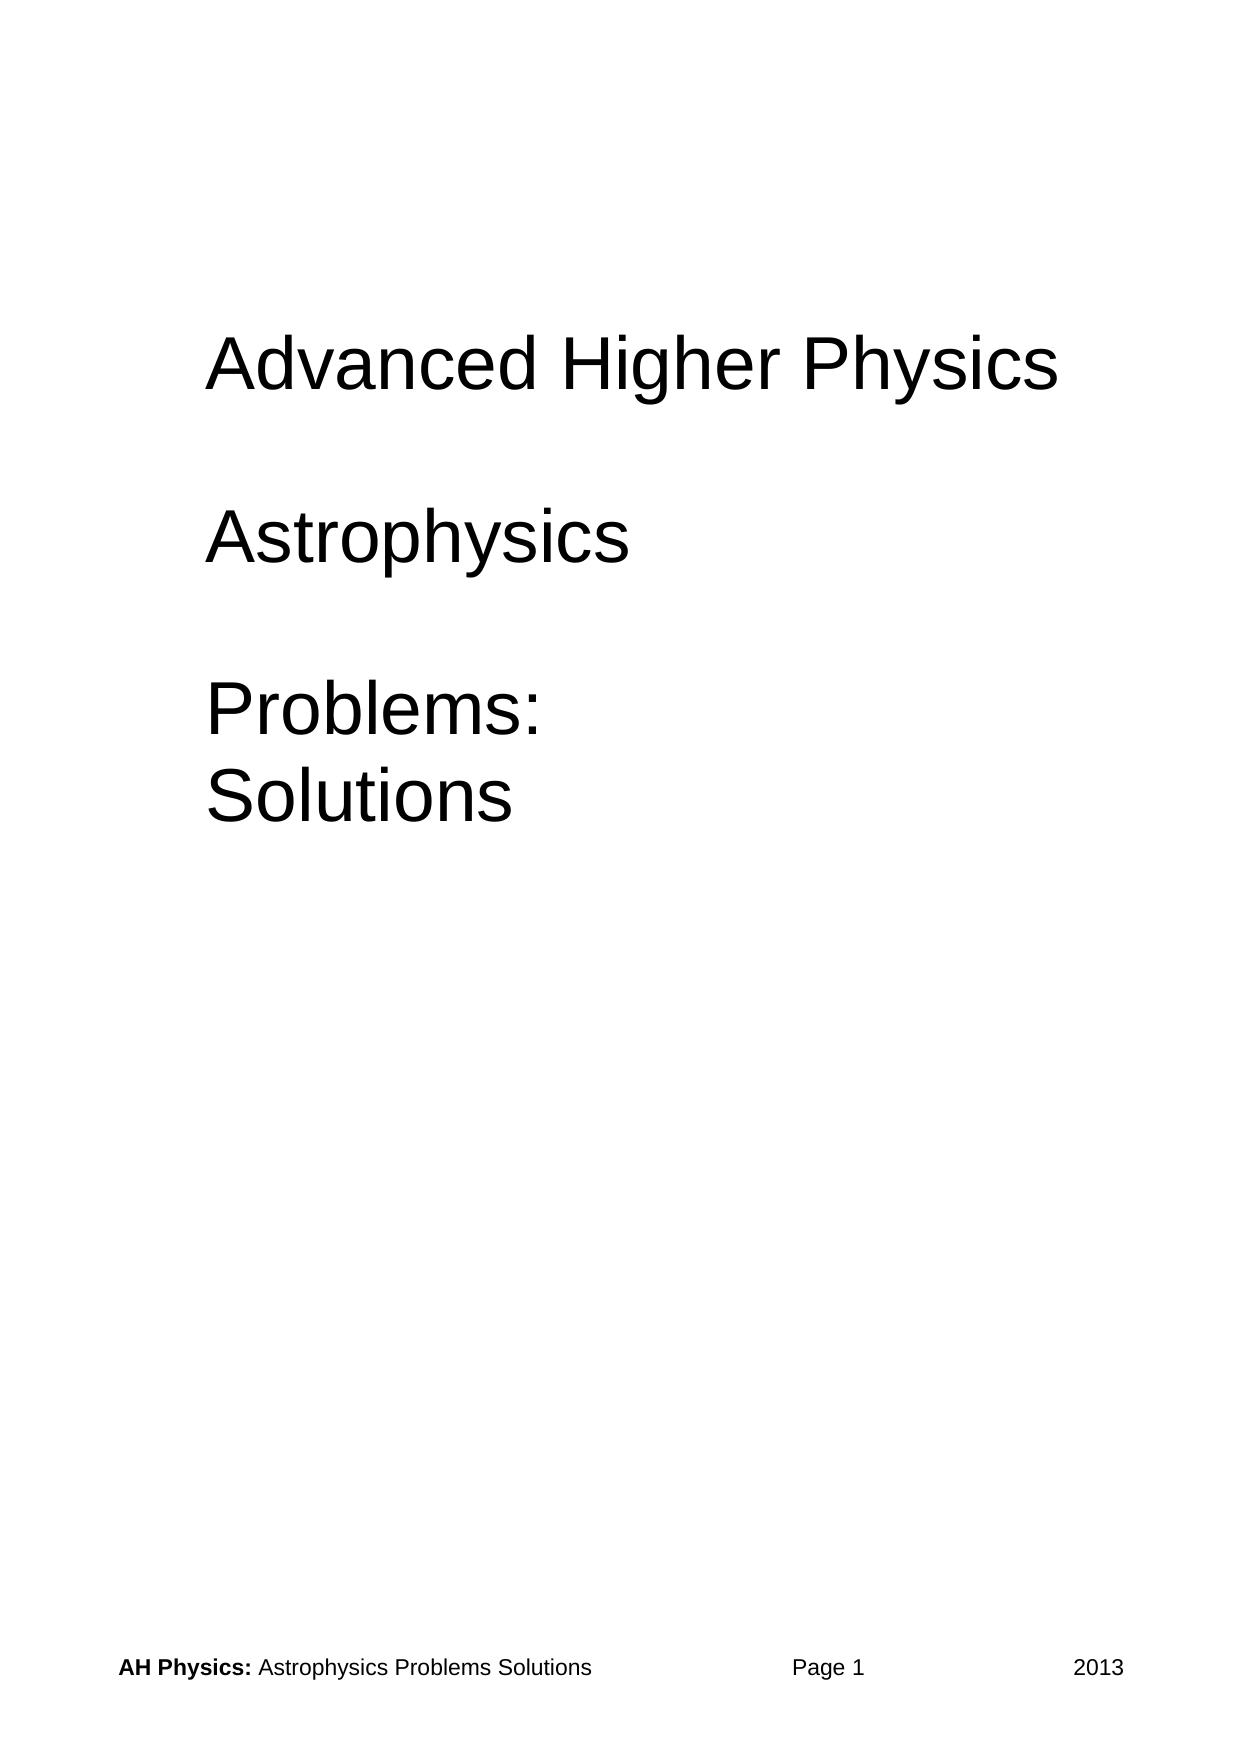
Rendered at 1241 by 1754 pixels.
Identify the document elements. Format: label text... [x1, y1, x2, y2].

text Problems: [206, 664, 1122, 751]
text Solutions [206, 751, 1122, 837]
text Astrophysics [206, 492, 1122, 578]
text Advanced Higher Physics [206, 319, 1122, 406]
